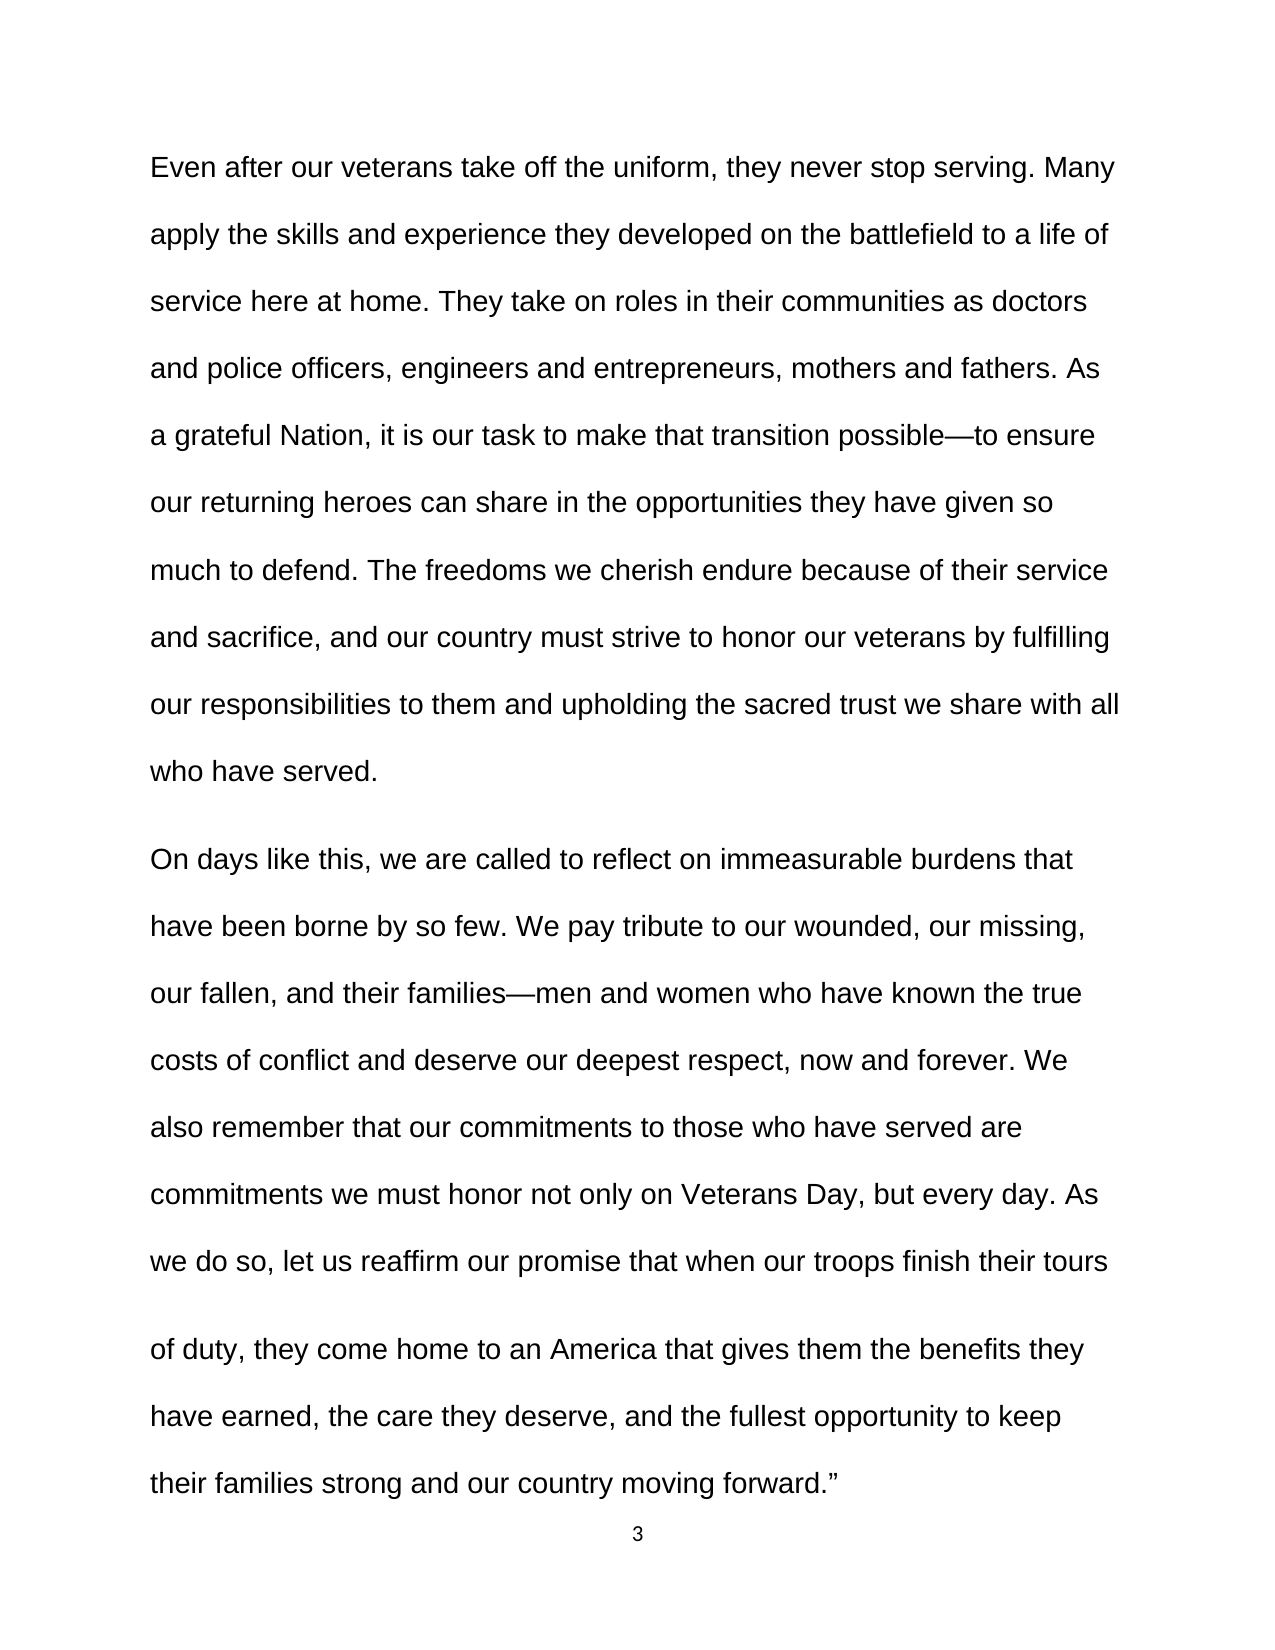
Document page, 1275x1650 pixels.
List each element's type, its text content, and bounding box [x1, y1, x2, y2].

text On days like this, we are called to reflect on immeasurable burdens that have been borne by so few. We pay tribute to our wounded, our missing, our fallen, and their families—men and women who have known the true costs of conflict and deserve our deepest respect, now and forever. We also remember that our commitments to those who have served are commitments we must honor not only on Veterans Day, but every day. As we do so, let us reaffirm our promise that when our troops finish their tours [150, 842, 1125, 1278]
text Even after our veterans take off the uniform, they never stop serving. Many apply the skills and experience they developed on the battlefield to a life of service here at home. They take on roles in their communities as doctors and police officers, engineers and entrepreneurs, mothers and fathers. As a grateful Nation, it is our task to make that transition possible—to ensure our returning heroes can share in the opportunities they have given so much to defend. The freedoms we cherish endure because of their service and sacrifice, and our country must strive to honor our veterans by fulfilling our responsibilities to them and upholding the sacred trust we share with all who have served. [150, 150, 1125, 787]
text of duty, they come home to an America that gives them the benefits they have earned, the care they deserve, and the fullest opportunity to keep their families strong and our country moving forward.” [150, 1332, 1125, 1500]
